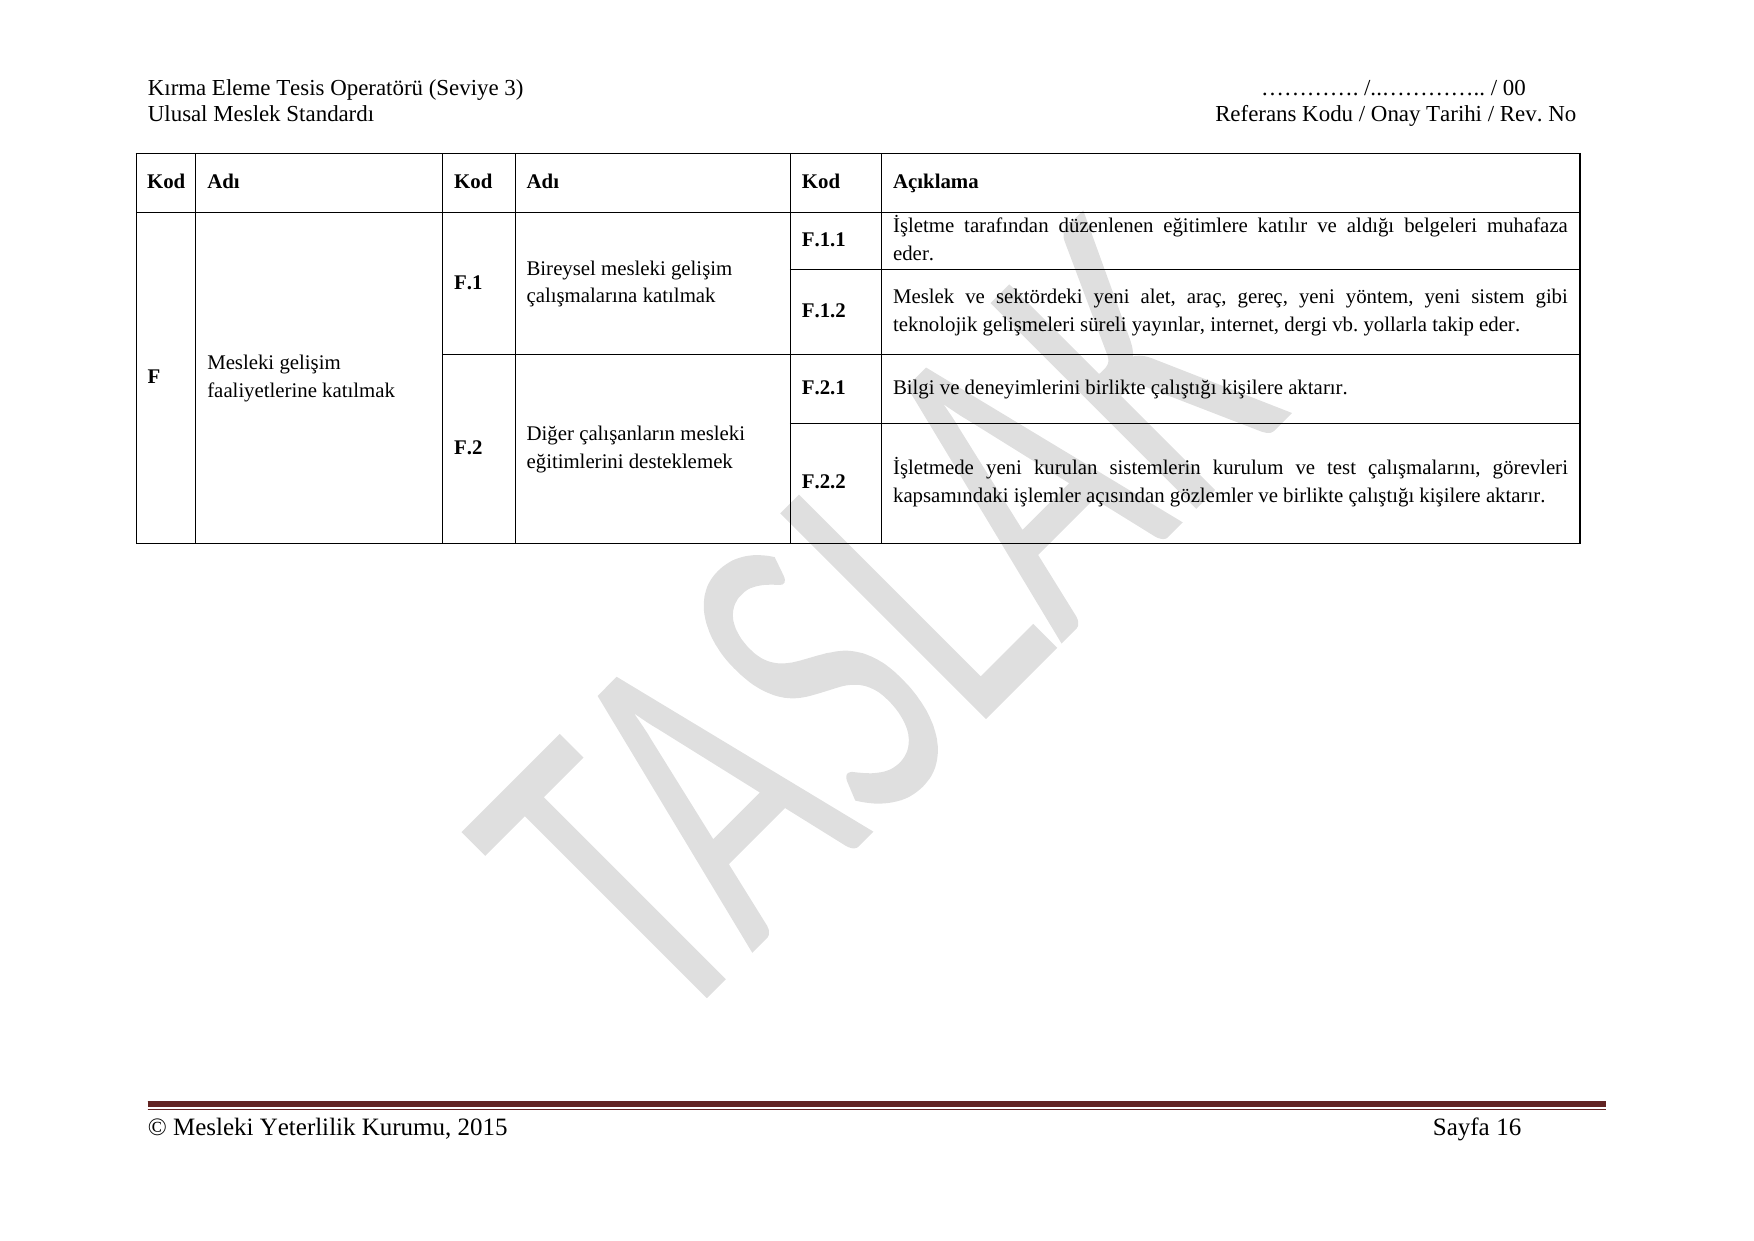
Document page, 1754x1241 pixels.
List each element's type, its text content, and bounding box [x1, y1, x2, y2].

table_cell F [137, 213, 195, 542]
table_cell Bireysel mesleki gelişim çalışmalarına katılmak [516, 213, 790, 354]
table_cell Adı [516, 154, 790, 212]
table_cell Kod [791, 154, 881, 212]
table_cell F.2.2 [791, 424, 881, 542]
table_cell F.2.1 [791, 355, 881, 422]
table_cell Diğer çalışanların mesleki eğitimlerini desteklemek [516, 355, 790, 542]
table_cell Açıklama [882, 154, 1579, 212]
table_cell Kod [137, 154, 195, 212]
table_cell F.1 [443, 213, 515, 354]
table_cell Mesleki gelişim faaliyetlerine katılmak [196, 213, 442, 542]
table_cell F.1.1 [791, 213, 881, 269]
table_cell Adı [196, 154, 442, 212]
table_cell Bilgi ve deneyimlerini birlikte çalıştığı kişilere aktarır. [882, 355, 1579, 422]
table_cell F.2 [443, 355, 515, 542]
table_cell Kod [443, 154, 515, 212]
table_cell F.1.2 [791, 270, 881, 354]
table_cell İşletmede yeni kurulan sistemlerin kurulum ve test çalışmalarını, görevleri kapsamındaki işlemler açısından gözlemler ve birlikte çalıştığı kişilere aktarır. [882, 424, 1579, 542]
table_cell Meslek ve sektördeki yeni alet, araç, gereç, yeni yöntem, yeni sistem gibi teknolojik gelişmeleri süreli yayınlar, internet, dergi vb. yollarla takip eder. [882, 270, 1579, 354]
table_cell İşletme tarafından düzenlenen eğitimlere katılır ve aldığı belgeleri muhafaza eder. [882, 213, 1579, 269]
